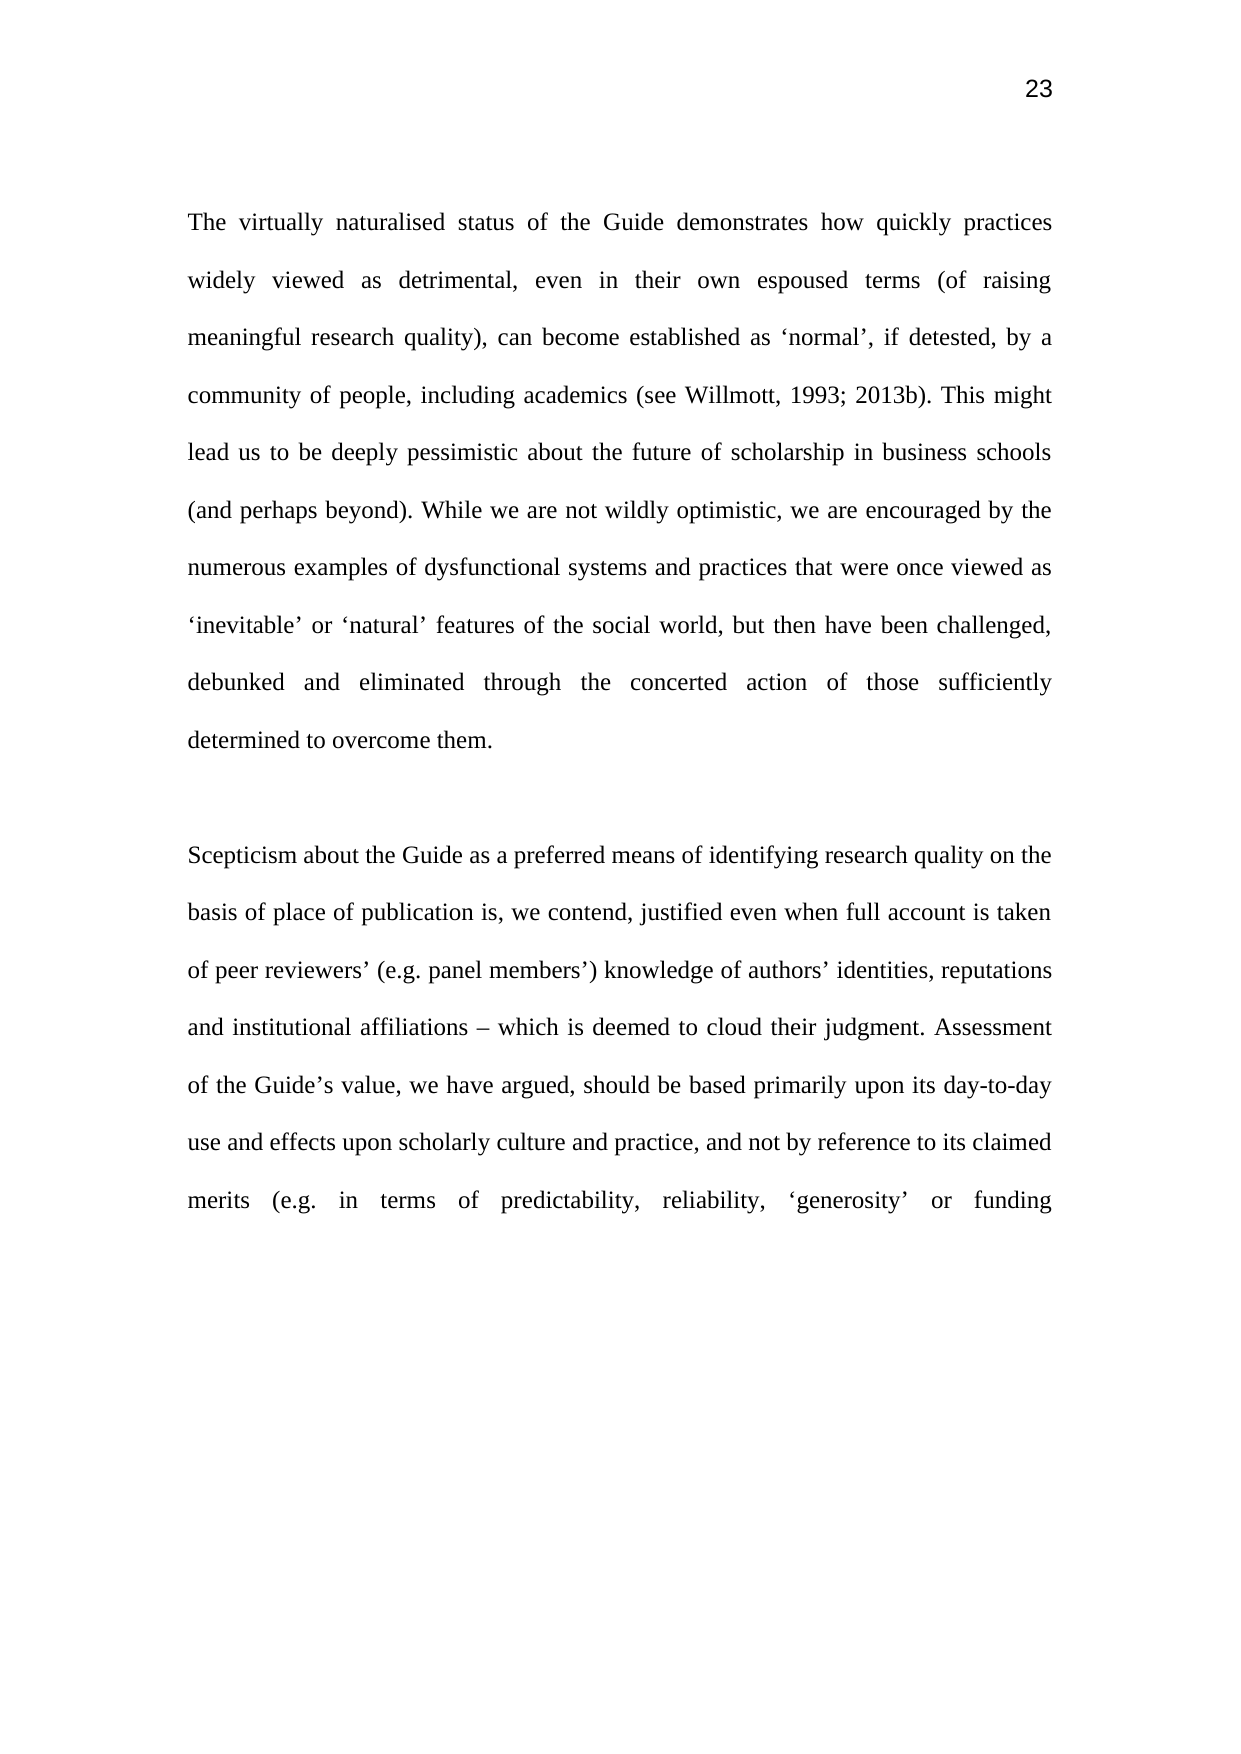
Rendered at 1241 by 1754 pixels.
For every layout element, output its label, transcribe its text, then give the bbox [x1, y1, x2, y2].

text The virtually naturalised status of the Guide demonstrates how quickly practices widely viewed as detrimental, even in their own espoused terms (of raising meaningful research quality), can become established as ‘normal’, if detested, by a community of people, including academics (see Willmott, 1993; 2013b). This might lead us to be deeply pessimistic about the future of scholarship in business schools (and perhaps beyond). While we are not wildly optimistic, we are encouraged by the numerous examples of dysfunctional systems and practices that were once viewed as ‘inevitable’ or ‘natural’ features of the social world, but then have been challenged, debunked and eliminated through the concerted action of those sufficiently determined to overcome them. [187, 207, 1053, 754]
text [187, 840, 1053, 1271]
